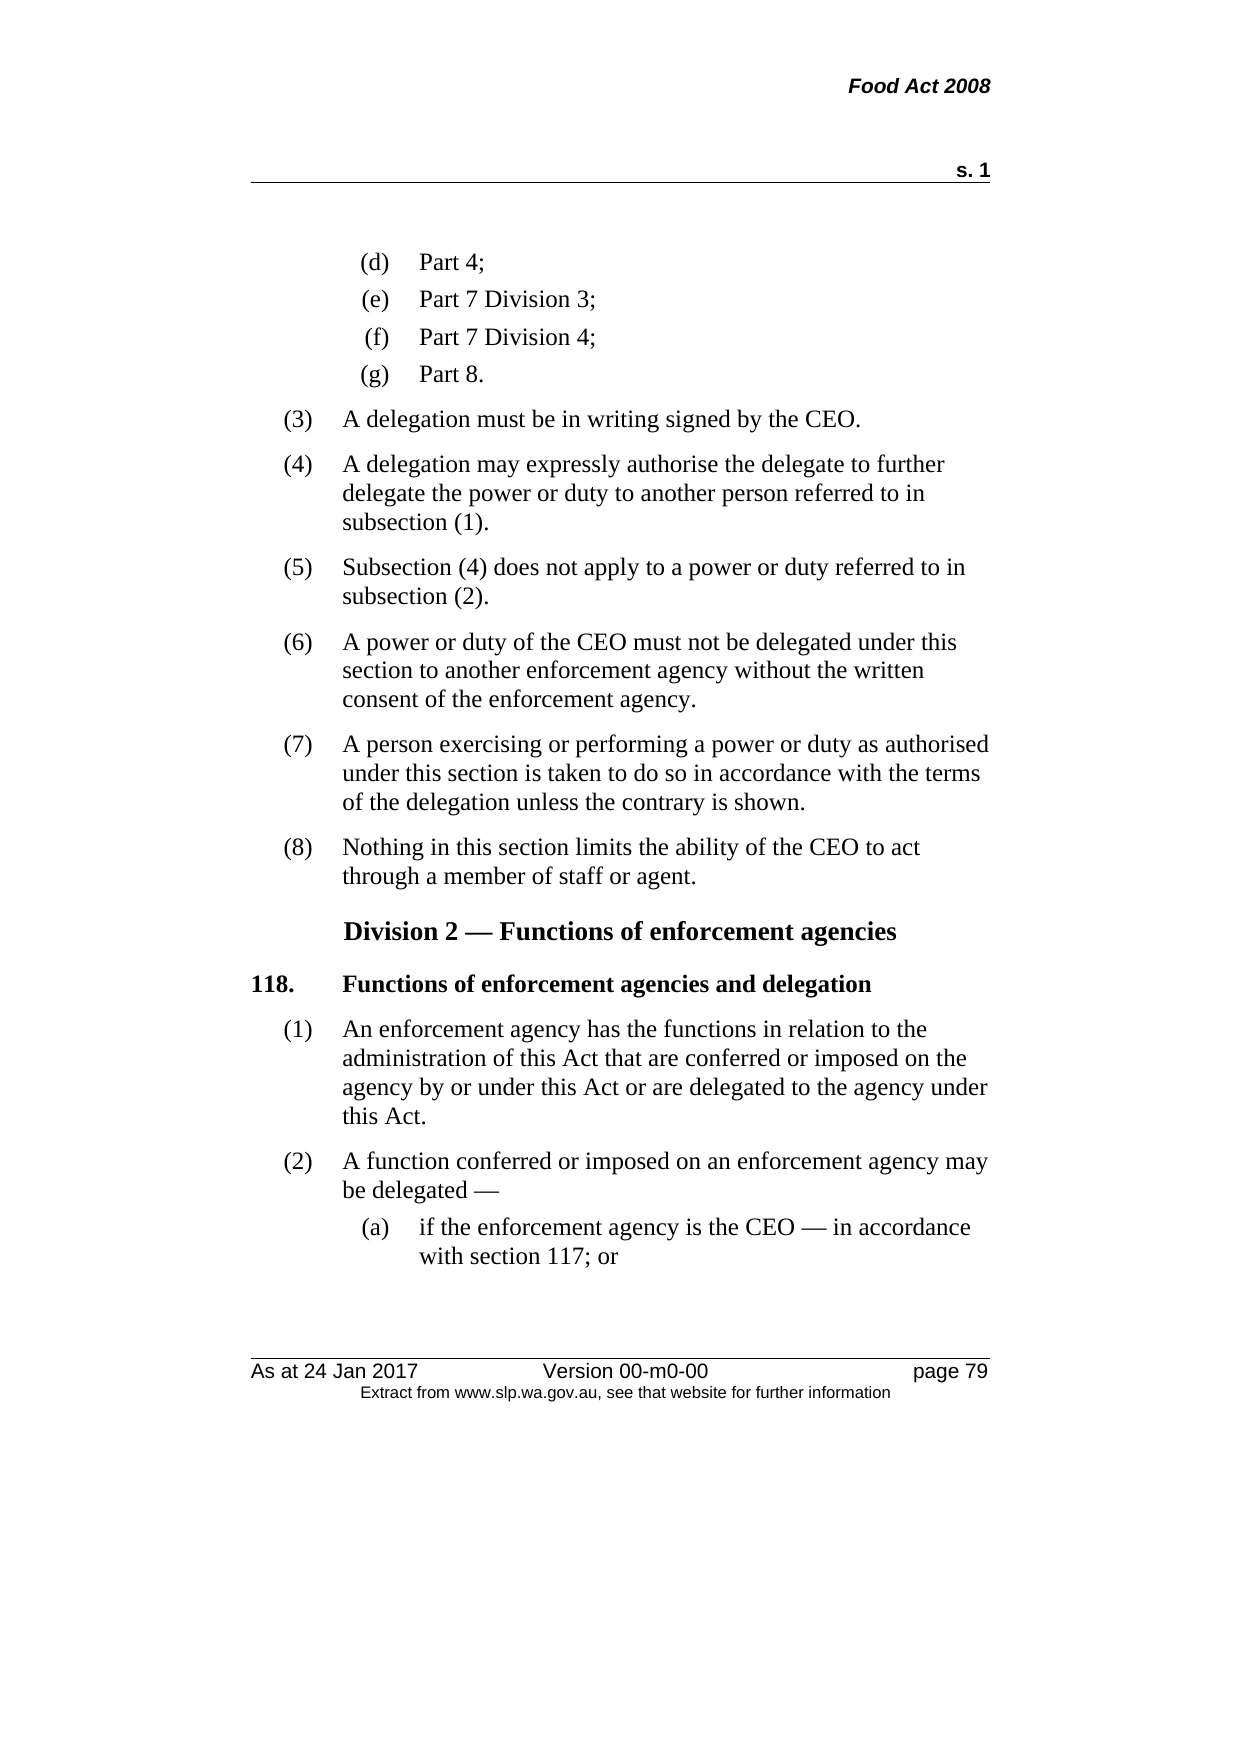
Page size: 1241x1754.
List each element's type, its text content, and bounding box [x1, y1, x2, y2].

text (6) A power or duty of the CEO must not be delegated under this section to another enforcement agency without the written consent of the enforcement agency. [251, 627, 990, 713]
text (2) A function conferred or imposed on an enforcement agency may be delegated — [251, 1146, 990, 1204]
subtitle Division 2 — Functions of enforcement agencies [251, 915, 990, 946]
text (7) A person exercising or performing a power or duty as authorised under this section is taken to do so in accordance with the terms of the delegation unless the contrary is shown. [251, 729, 990, 816]
text (e) Part 7 Division 3; [251, 284, 990, 313]
subtitle 118. Functions of enforcement agencies and delegation [251, 969, 990, 998]
text (5) Subsection (4) does not apply to a power or duty referred to in subsection (2). [251, 552, 990, 610]
text (a) if the enforcement agency is the CEO — in accordance with section 117; or [251, 1212, 990, 1269]
text (f) Part 7 Division 4; [251, 322, 990, 350]
text (3) A delegation must be in writing signed by the CEO. [251, 404, 990, 433]
text (g) Part 8. [251, 359, 990, 387]
text (1) An enforcement agency has the functions in relation to the administration of this Act that are conferred or imposed on the agency by or under this Act or are delegated to the agency under this Act. [251, 1014, 990, 1129]
text (d) Part 4; [251, 247, 990, 276]
text (4) A delegation may expressly authorise the delegate to further delegate the power or duty to another person referred to in subsection (1). [251, 449, 990, 536]
text (8) Nothing in this section limits the ability of the CEO to act through a member of staff or agent. [251, 832, 990, 890]
